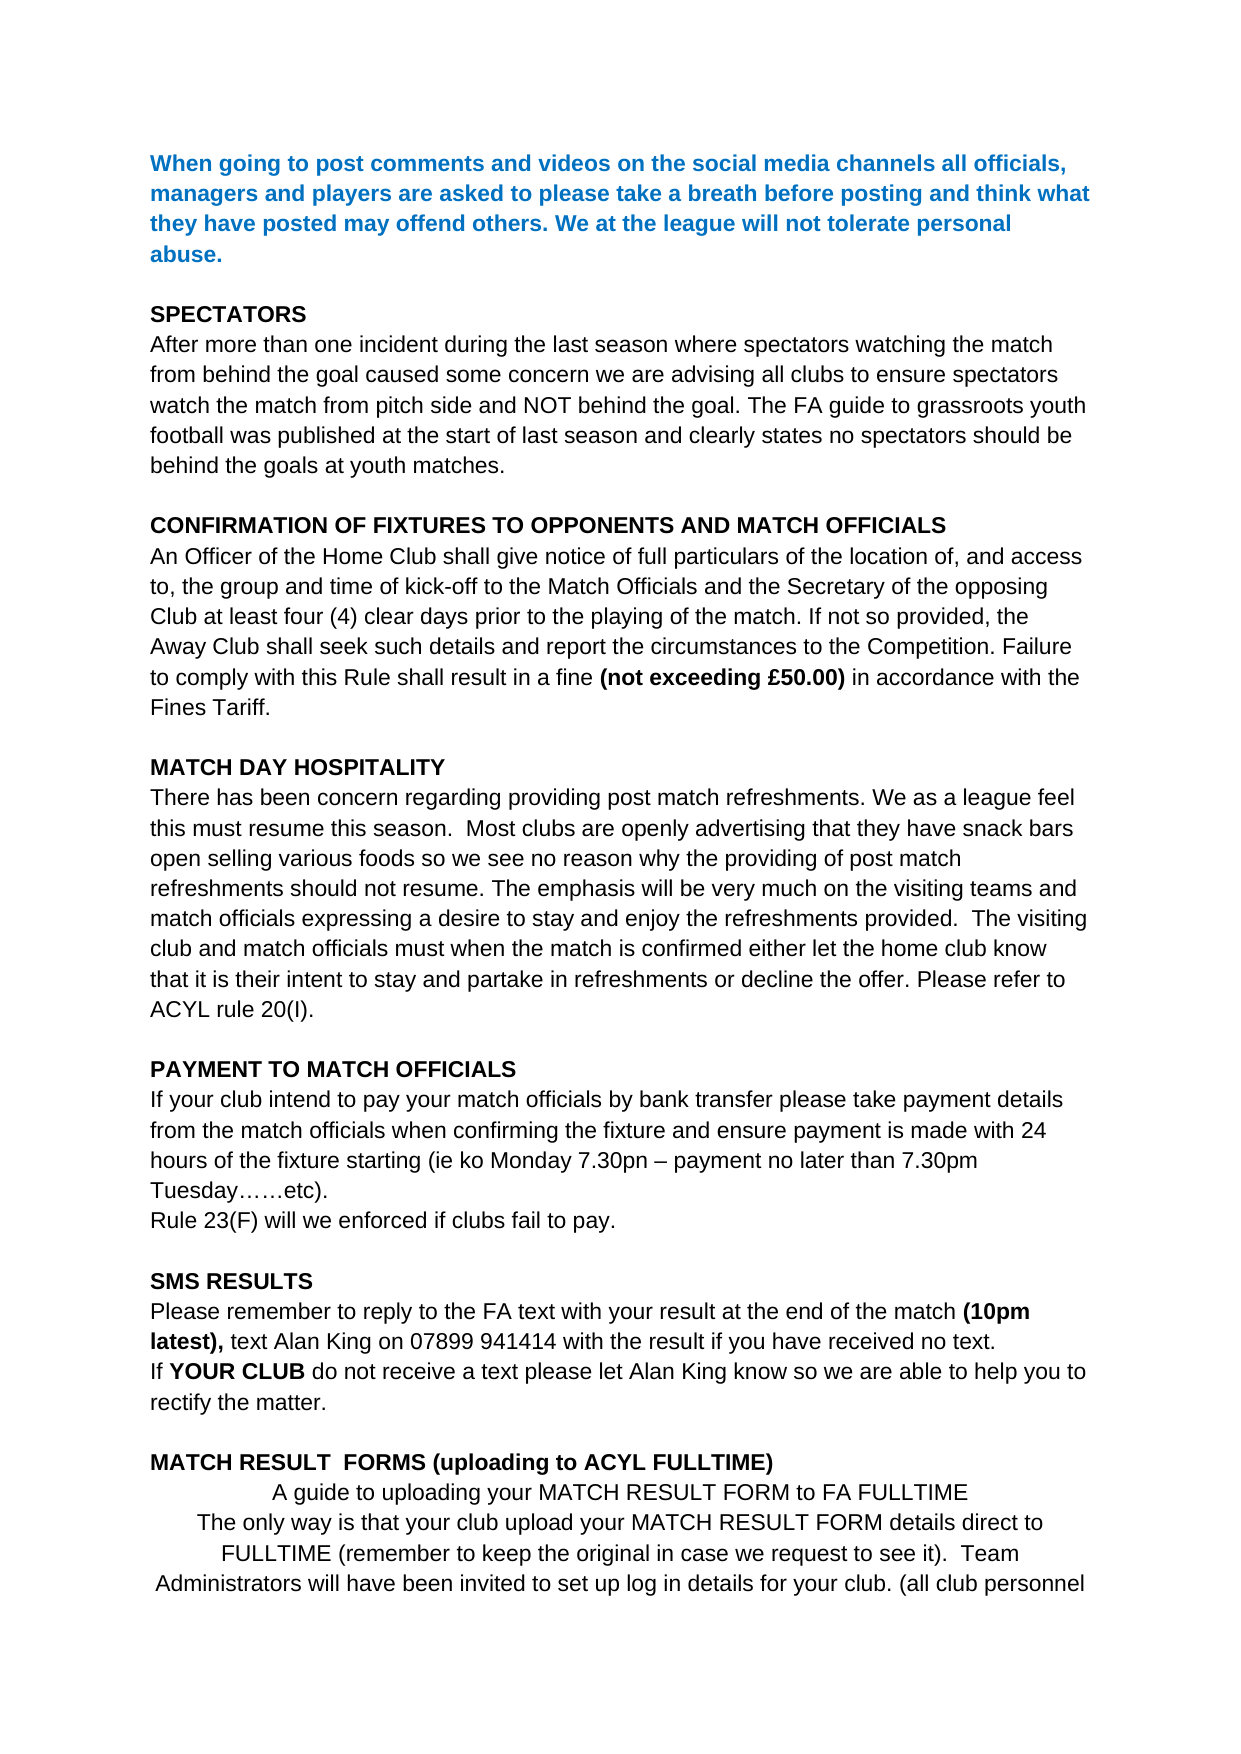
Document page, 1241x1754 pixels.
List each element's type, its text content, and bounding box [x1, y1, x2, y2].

text Rule 23(F) will we enforced if clubs fail to pay. [150, 1207, 1090, 1234]
text SMS RESULTS [150, 1268, 1090, 1294]
text Please remember to reply to the FA text with your result at the end of the match (10pm latest), text Alan King on 07899 941414 with the result if you have received no text. [150, 1298, 1090, 1354]
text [150, 1509, 1090, 1596]
text After more than one incident during the last season where spectators watching the match from behind the goal caused some concern we are advising all clubs to ensure spectators watch the match from pitch side and NOT behind the goal. The FA guide to grassroots youth football was published at the start of last season and clearly states no spectators should be behind the goals at youth matches. [150, 331, 1090, 478]
text MATCH RESULT FORMS (uploading to ACYL FULLTIME) [150, 1449, 1090, 1475]
text MATCH DAY HOSPITALITY [150, 754, 1090, 781]
text CONFIRMATION OF FIXTURES TO OPPONENTS AND MATCH OFFICIALS [150, 512, 1090, 539]
text SPECTATORS [150, 301, 1090, 327]
text If your club intend to pay your match officials by bank transfer please take payment details from the match officials when confirming the fixture and ensure payment is made with 24 hours of the fixture starting (ie ko Monday 7.30pn – payment no later than 7.30pm Tuesday……etc). [150, 1086, 1090, 1203]
text There has been concern regarding providing post match refreshments. We as a league feel this must resume this season. Most clubs are openly advertising that they have snack bars open selling various foods so we see no reason why the providing of post match refreshments should not resume. The emphasis will be very much on the visiting teams and match officials expressing a desire to stay and enjoy the refreshments provided. The visiting club and match officials must when the match is confirmed either let the home club know that it is their intent to stay and partake in refreshments or decline the offer. Please refer to ACYL rule 20(I). [150, 784, 1090, 1022]
text PAYMENT TO MATCH OFFICIALS [150, 1056, 1090, 1083]
text A guide to uploading your MATCH RESULT FORM to FA FULLTIME [150, 1479, 1090, 1506]
text When going to post comments and videos on the social media channels all officials, managers and players are asked to please take a breath before posting and think what they have posted may offend others. We at the league will not tolerate personal abuse. [150, 150, 1090, 267]
text An Officer of the Home Club shall give notice of full particulars of the location of, and access to, the group and time of kick-off to the Match Officials and the Secretary of the opposing Club at least four (4) clear days prior to the playing of the match. If not so provided, the Away Club shall seek such details and report the circumstances to the Competition. Failure to comply with this Rule shall result in a fine (not exceeding £50.00) in accordance with the Fines Tariff. [150, 543, 1090, 720]
text If YOUR CLUB do not receive a text please let Alan King know so we are able to help you to rectify the matter. [150, 1358, 1090, 1415]
